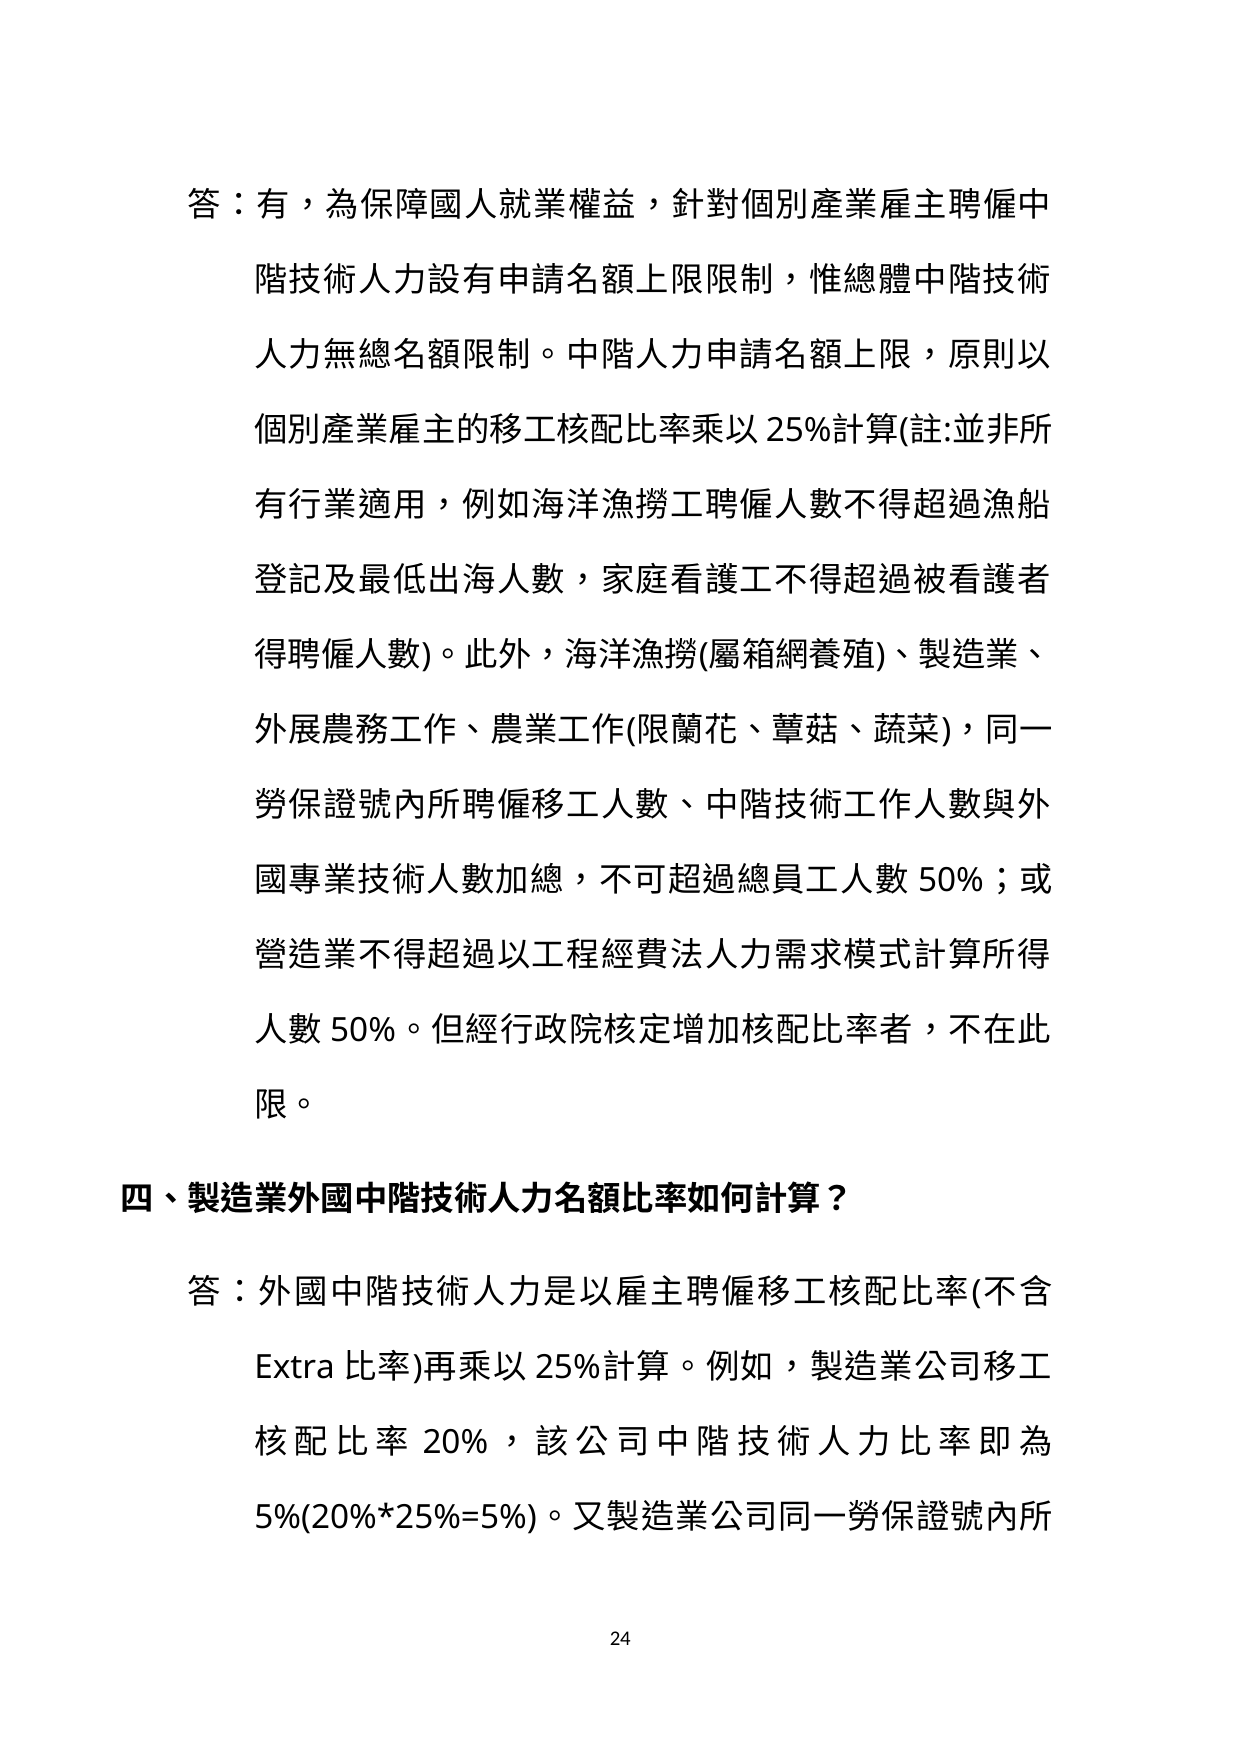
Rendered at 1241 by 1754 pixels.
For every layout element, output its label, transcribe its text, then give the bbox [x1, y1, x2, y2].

list 四、製造業外國中階技術人力名額比率如何計算？ [121, 1158, 1053, 1233]
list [187, 1252, 1053, 1552]
list 答：有，為保障國人就業權益，針對個別產業雇主聘僱中階技術人力設有申請名額上限限制，惟總體中階技術人力無總名額限制。中階人力申請名額上限，原則以個別產業雇主的移工核配比率乘以25%計算(註:並非所有行業適用，例如海洋漁撈工聘僱人數不得超過漁船登記及最低出海人數，家庭看護工不得超過被看護者得聘僱人數)。此外，海洋漁撈(屬箱網養殖)、製造業、外展農務工作、農業工作(限蘭花、蕈菇、蔬菜)，同一勞保證號內所聘僱移工人數、中階技術工作人數與外國專業技術人數加總，不可超過總員工人數50%；或營造業不得超過以工程經費法人力需求模式計算所得人數50%。但經行政院核定增加核配比率者，不在此限。 [187, 164, 1053, 1139]
